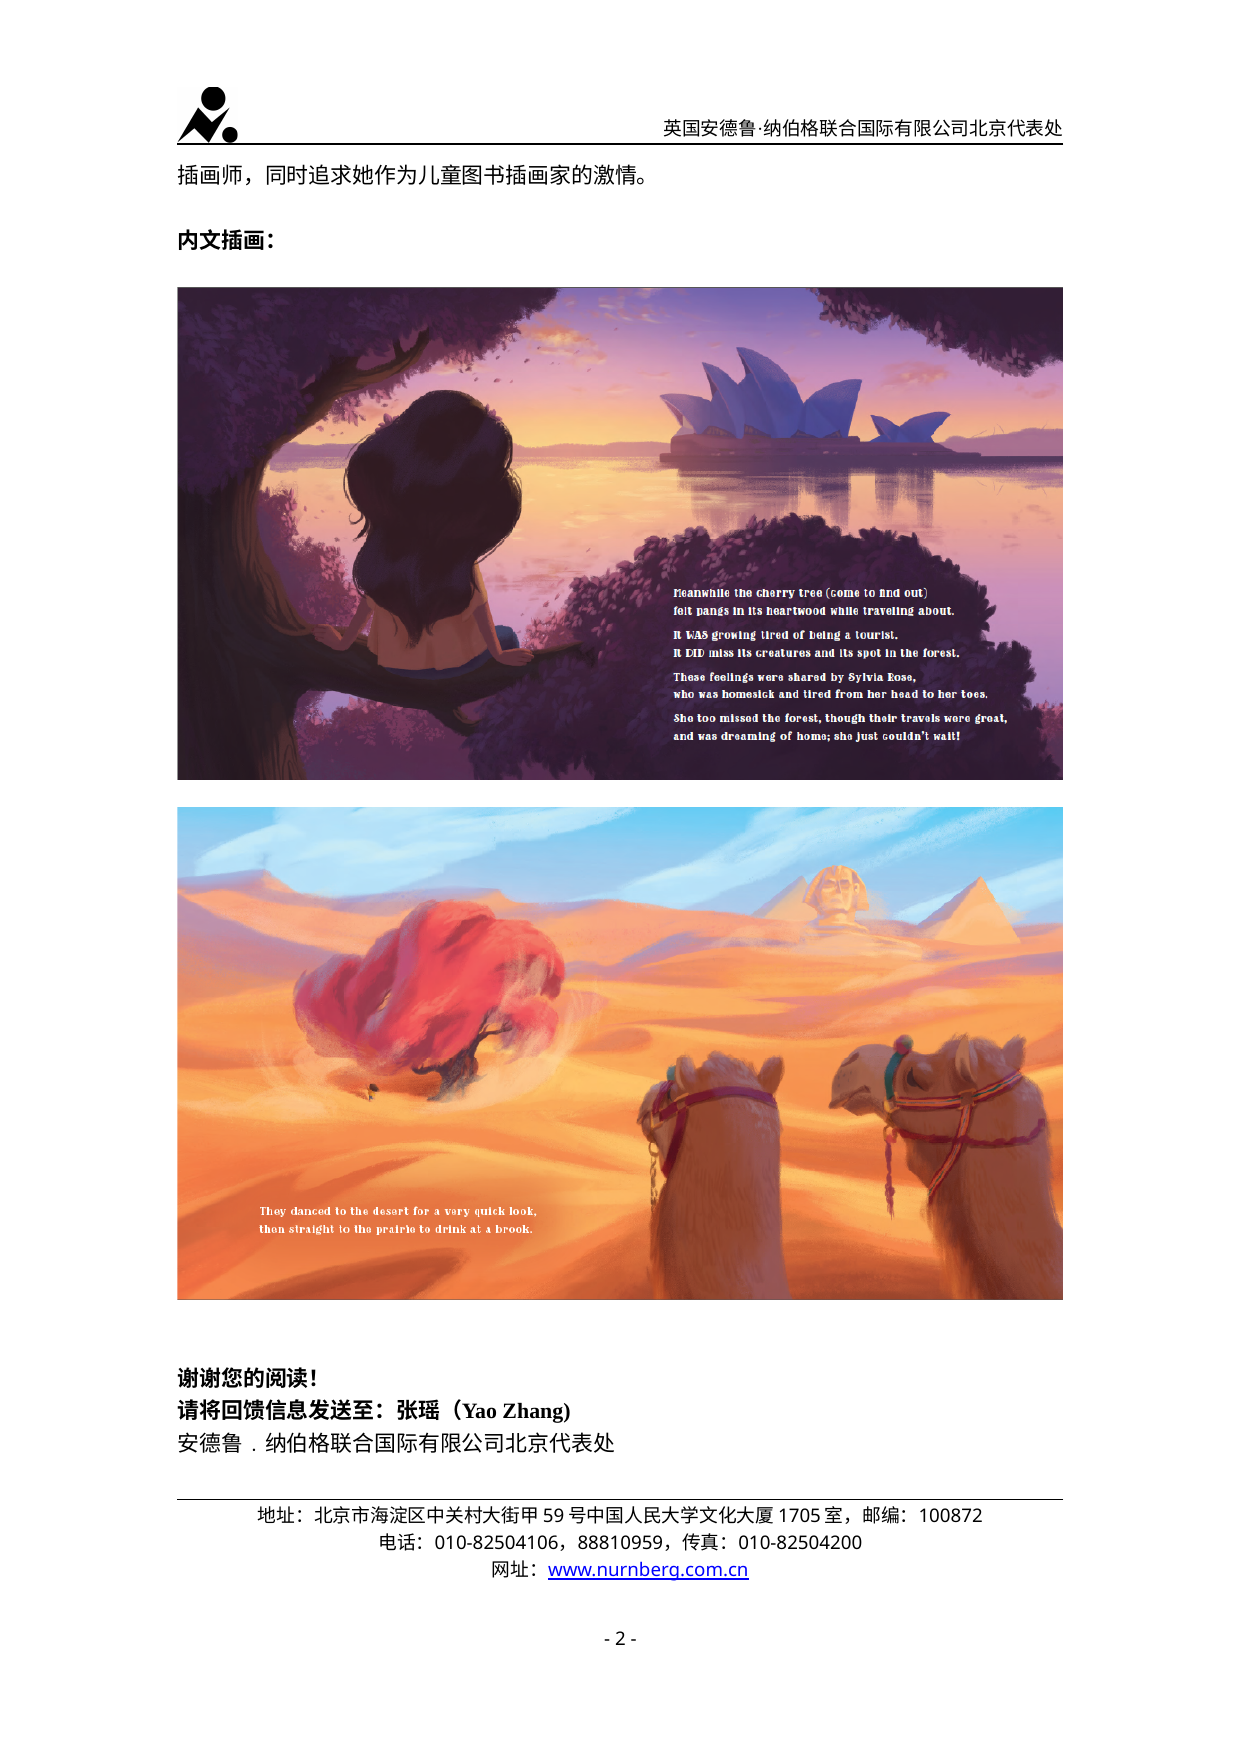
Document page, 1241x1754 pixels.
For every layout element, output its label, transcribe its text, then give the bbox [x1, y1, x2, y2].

text 内文插画： [177, 223, 1063, 255]
picture [177, 87, 238, 143]
text 闫欣迪（Xindi Yan）离开生长的中国小城，为了实现她艺术家的梦想旅行数千英里来到纽约。2013年她在普拉特艺术学院获得了插图学位，此后一直担任游戏行业以及儿童媒体的插画师，同时追求她作为儿童图书插画家的激情。 [177, 158, 1063, 190]
picture [177, 807, 1063, 1300]
text 请将回馈信息发送至：张瑶（Yao Zhang) [177, 1393, 1063, 1425]
text 安德鲁﹒纳伯格联合国际有限公司北京代表处 [177, 1425, 1063, 1458]
picture [177, 287, 1063, 780]
text 谢谢您的阅读！ [177, 1360, 1063, 1393]
